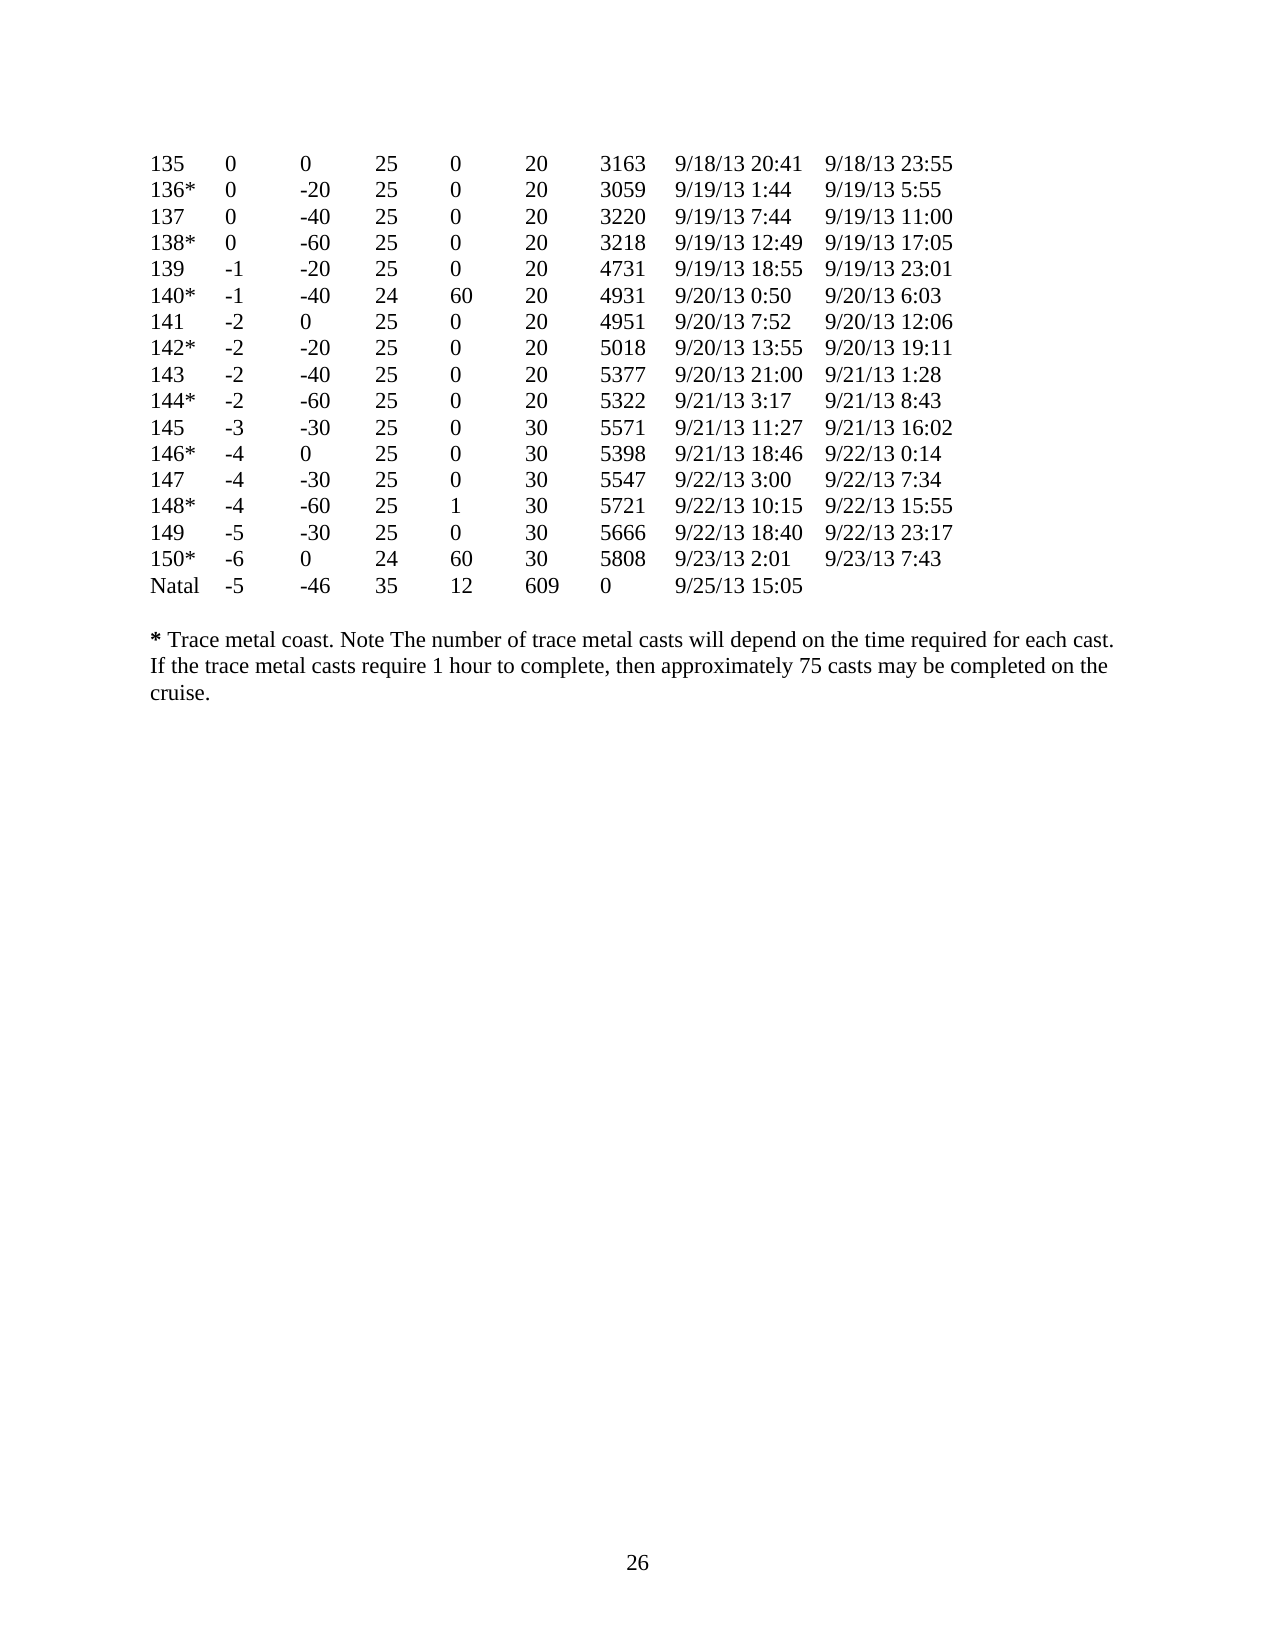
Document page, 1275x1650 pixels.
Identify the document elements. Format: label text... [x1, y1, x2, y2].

text 144* -2 -60 25 0 20 5322 9/21/13 3:17 9/21/13 8:43 [150, 387, 1125, 413]
text 148* -4 -60 25 1 30 5721 9/22/13 10:15 9/22/13 15:55 [150, 493, 1125, 519]
text 140* -1 -40 24 60 20 4931 9/20/13 0:50 9/20/13 6:03 [150, 282, 1125, 308]
text 146* -4 0 25 0 30 5398 9/21/13 18:46 9/22/13 0:14 [150, 440, 1125, 466]
text 136* 0 -20 25 0 20 3059 9/19/13 1:44 9/19/13 5:55 [150, 176, 1125, 203]
text 135 0 0 25 0 20 3163 9/18/13 20:41 9/18/13 23:55 [150, 150, 1125, 176]
text 139 -1 -20 25 0 20 4731 9/19/13 18:55 9/19/13 23:01 [150, 255, 1125, 282]
text 137 0 -40 25 0 20 3220 9/19/13 7:44 9/19/13 11:00 [150, 203, 1125, 229]
text * Trace metal coast. Note The number of trace metal casts will depend on the time required for each cast. If the trace metal casts require 1 hour to complete, then approximately 75 casts may be completed on the cruise. [150, 626, 1125, 705]
text 150* -6 0 24 60 30 5808 9/23/13 2:01 9/23/13 7:43 [150, 545, 1125, 572]
text 147 -4 -30 25 0 30 5547 9/22/13 3:00 9/22/13 7:34 [150, 466, 1125, 493]
text 138* 0 -60 25 0 20 3218 9/19/13 12:49 9/19/13 17:05 [150, 229, 1125, 255]
text 149 -5 -30 25 0 30 5666 9/22/13 18:40 9/22/13 23:17 [150, 519, 1125, 545]
text Natal -5 -46 35 12 609 0 9/25/13 15:05 [150, 572, 1125, 598]
text 141 -2 0 25 0 20 4951 9/20/13 7:52 9/20/13 12:06 [150, 308, 1125, 334]
text 143 -2 -40 25 0 20 5377 9/20/13 21:00 9/21/13 1:28 [150, 361, 1125, 387]
text 142* -2 -20 25 0 20 5018 9/20/13 13:55 9/20/13 19:11 [150, 334, 1125, 361]
text 145 -3 -30 25 0 30 5571 9/21/13 11:27 9/21/13 16:02 [150, 413, 1125, 440]
